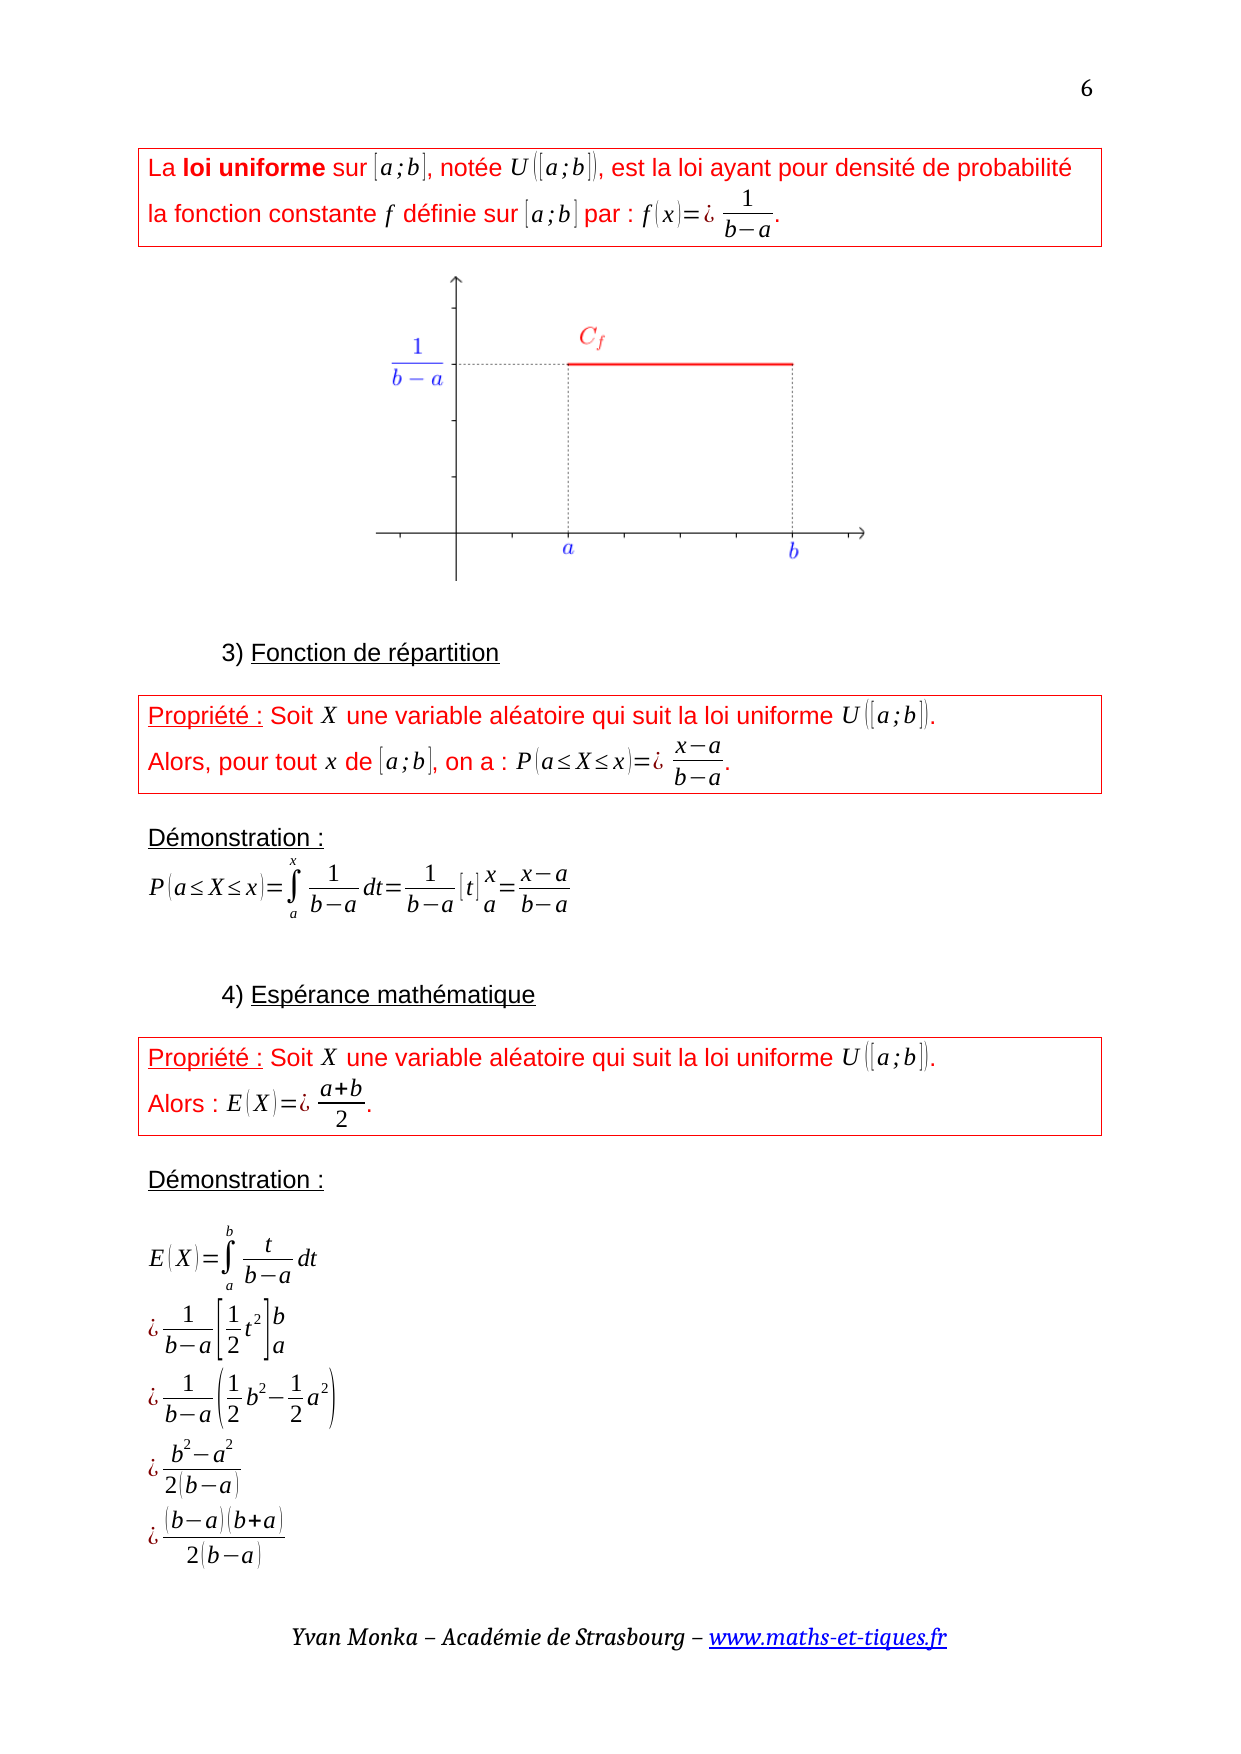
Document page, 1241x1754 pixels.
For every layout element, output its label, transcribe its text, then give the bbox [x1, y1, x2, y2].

text Alors, pour tout de , on a : . [139, 729, 1101, 793]
text La loi uniforme sur , notée , est la loi ayant pour densité de probabilité la fonction constante définie sur par : . [139, 149, 1101, 246]
text Propriété : Soit une variable aléatoire qui suit la loi uniforme . [139, 696, 1101, 729]
text Propriété : Soit une variable aléatoire qui suit la loi uniforme . [139, 1038, 1101, 1071]
picture [375, 275, 865, 581]
text 4) Espérance mathématique [148, 980, 1093, 1008]
text Démonstration : [148, 823, 1093, 852]
text Alors : . [139, 1071, 1101, 1135]
text Démonstration : [148, 1165, 1093, 1194]
text 3) Fonction de répartition [148, 638, 1093, 666]
